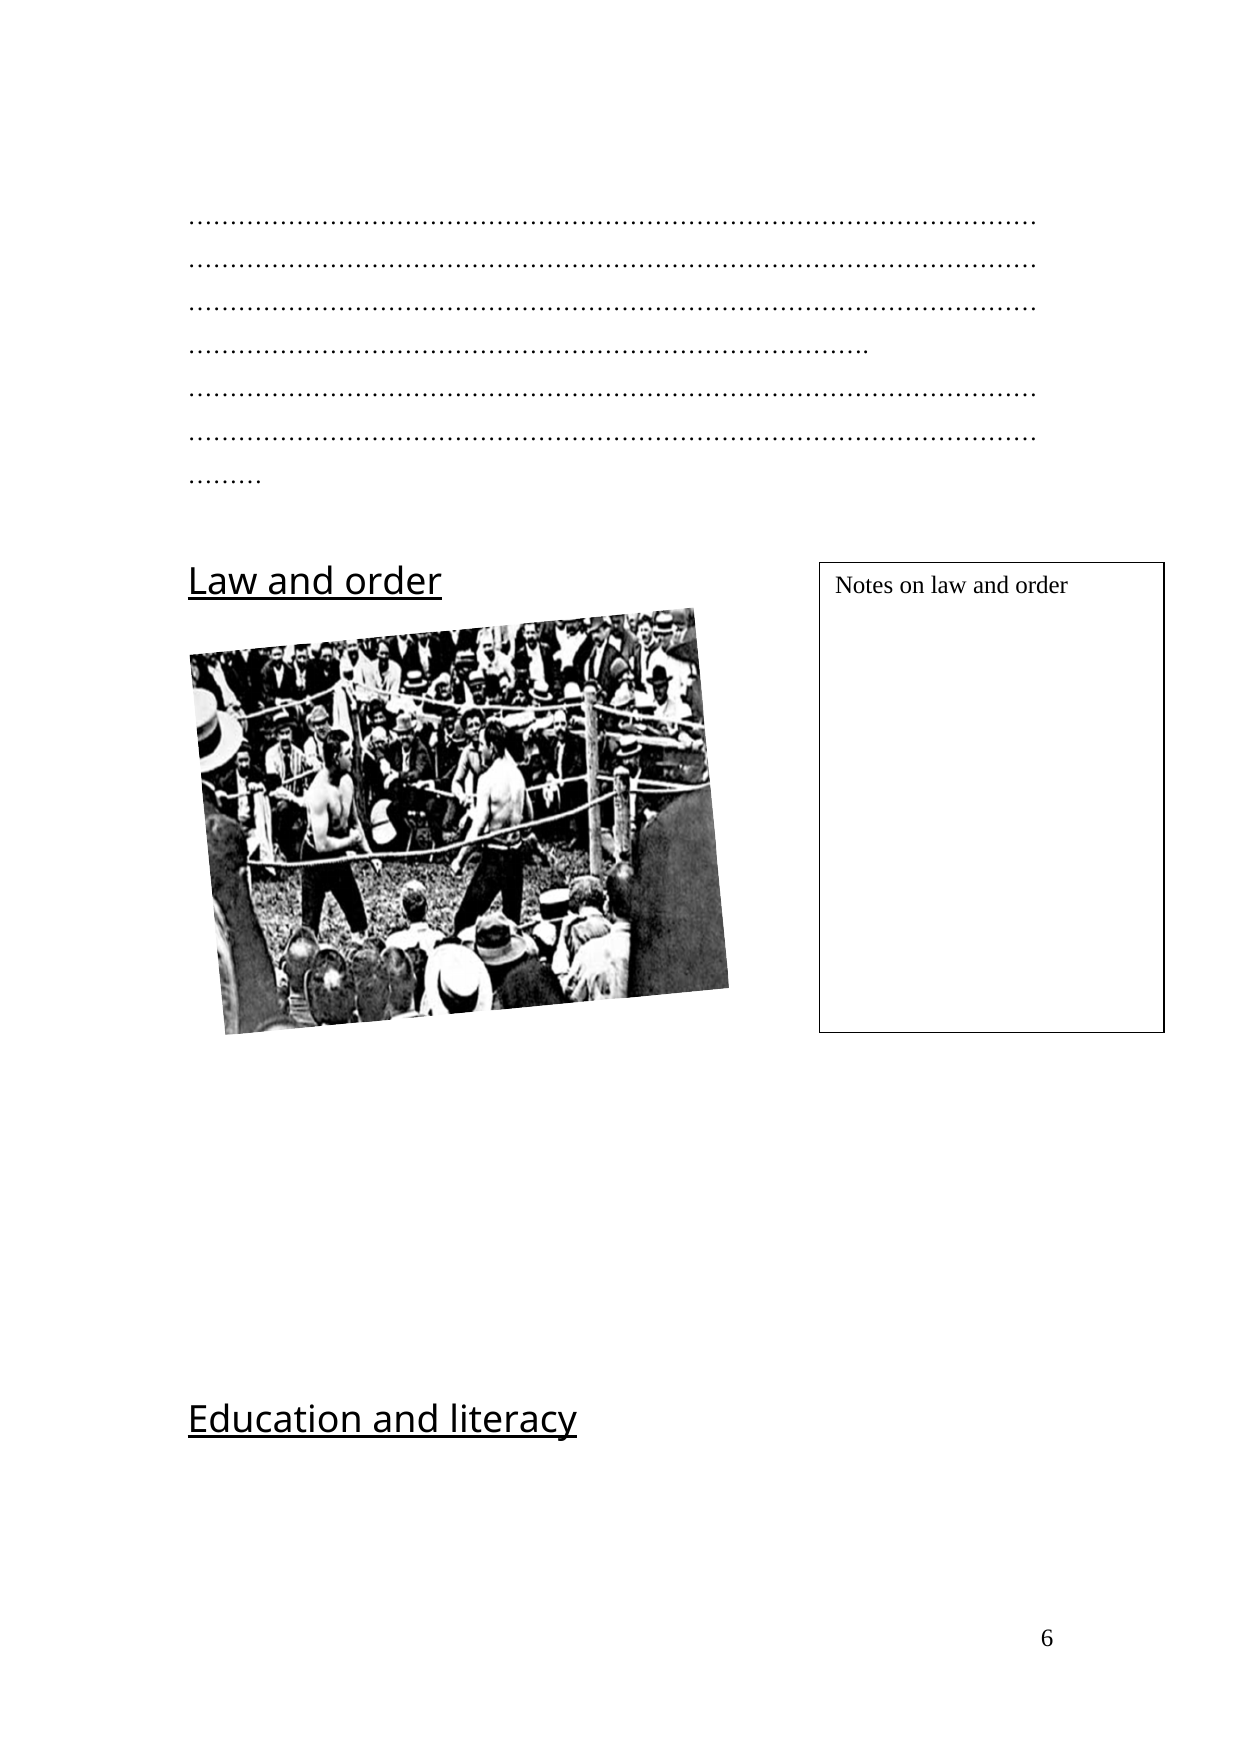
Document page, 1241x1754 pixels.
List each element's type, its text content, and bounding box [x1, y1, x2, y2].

text Education and literacy [187, 1392, 1053, 1443]
text ……………………………………………………………………………………………………………………………………………………………………………………………………………………………………………………………………………………………………………………………………………………….…………………………………………………………………………………………………………………………………………………………………………………………… [187, 201, 1053, 488]
picture [190, 608, 729, 1034]
text Law and order [187, 554, 1053, 605]
